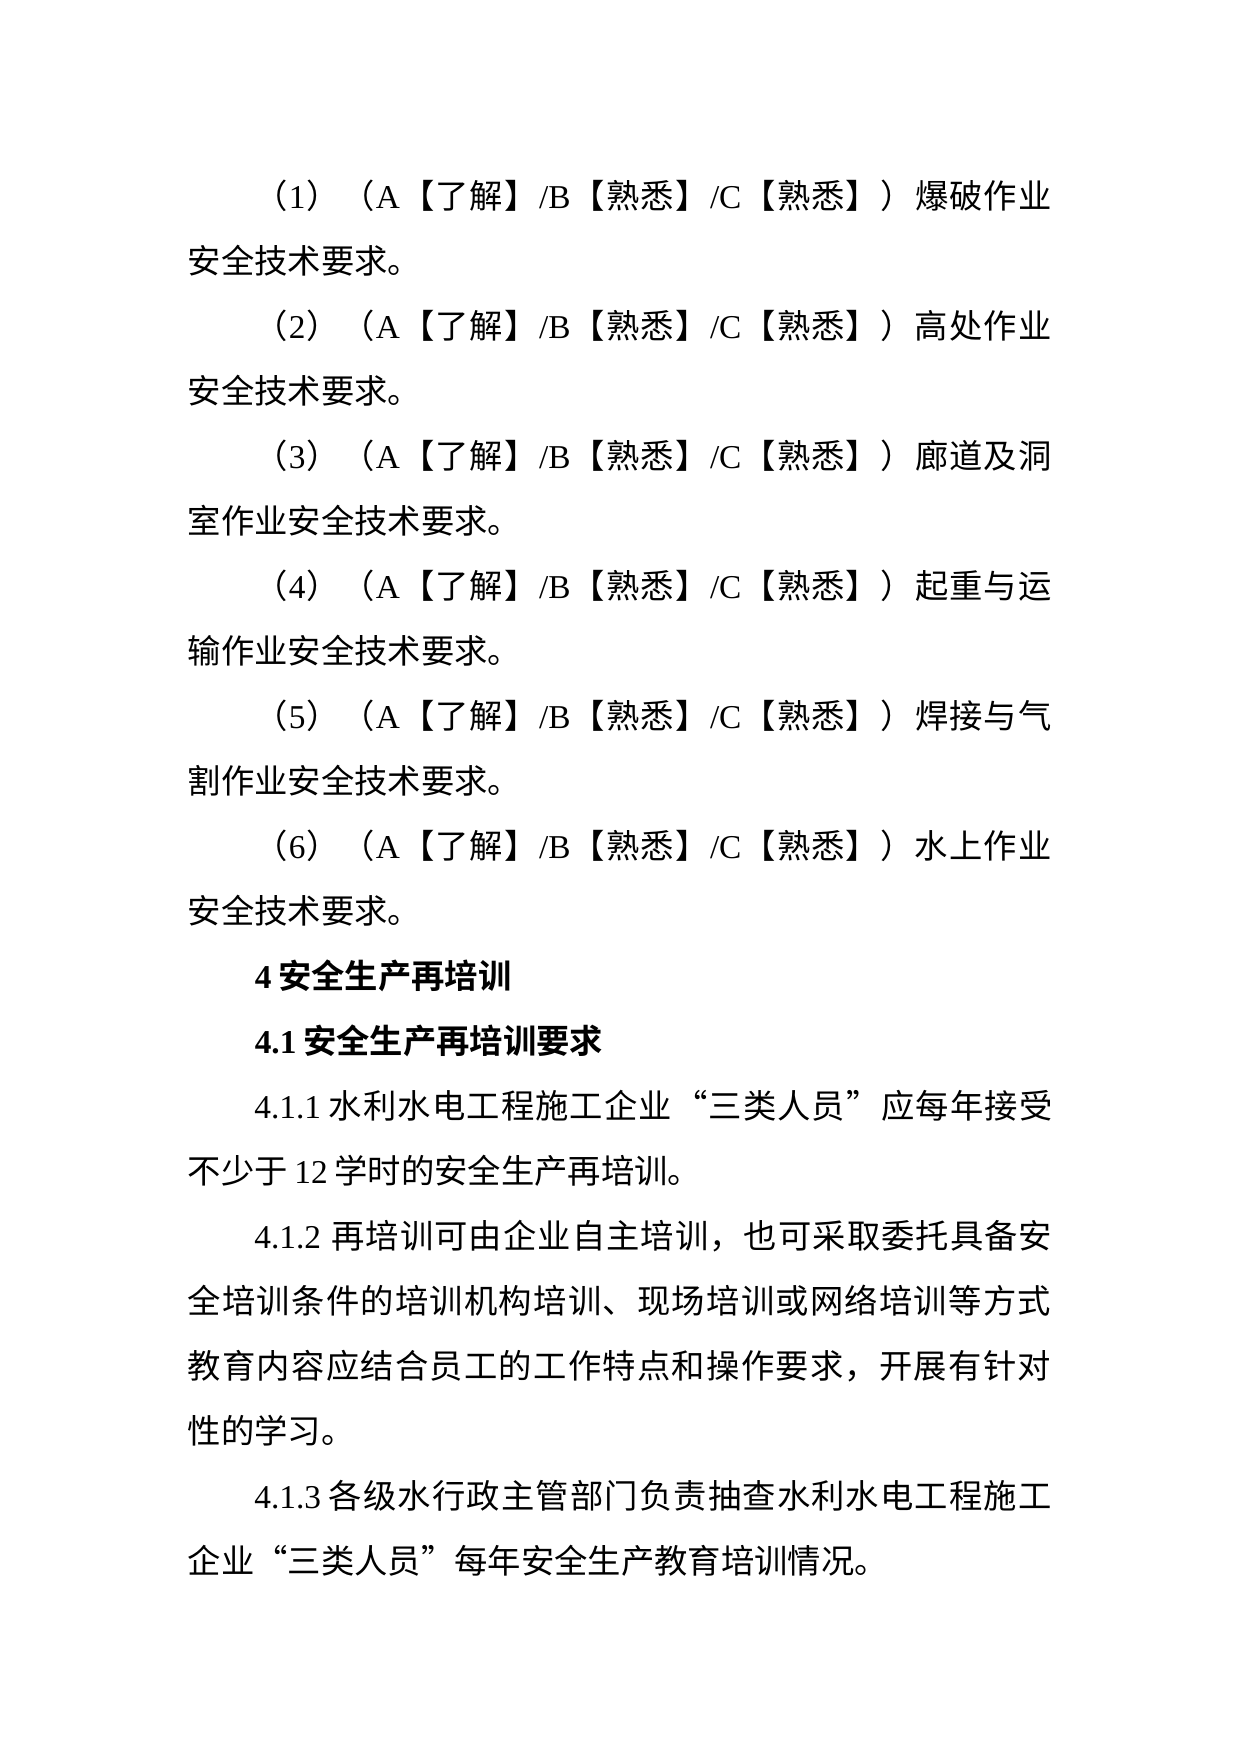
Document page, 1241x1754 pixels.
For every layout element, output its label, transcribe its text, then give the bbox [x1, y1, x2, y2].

text 4.1.1水利水电工程施工企业“三类人员”应每年接受不少于12学时的安全生产再培训。 [187, 1072, 1053, 1202]
text （5）（A【了解】/B【熟悉】/C【熟悉】）焊接与气割作业安全技术要求。 [187, 682, 1053, 812]
text 4.1安全生产再培训要求 [187, 1007, 1053, 1072]
text （1）（A【了解】/B【熟悉】/C【熟悉】）爆破作业安全技术要求。 [187, 162, 1053, 292]
text （6）（A【了解】/B【熟悉】/C【熟悉】）水上作业安全技术要求。 [187, 812, 1053, 942]
text （3）（A【了解】/B【熟悉】/C【熟悉】）廊道及洞室作业安全技术要求。 [187, 422, 1053, 552]
text （2）（A【了解】/B【熟悉】/C【熟悉】）高处作业安全技术要求。 [187, 292, 1053, 422]
text 4安全生产再培训 [187, 942, 1053, 1007]
text （4）（A【了解】/B【熟悉】/C【熟悉】）起重与运输作业安全技术要求。 [187, 552, 1053, 682]
text 4.1.2 再培训可由企业自主培训，也可采取委托具备安全培训条件的培训机构培训、现场培训或网络培训等方式，教育内容应结合员工的工作特点和操作要求，开展有针对性的学习。 [187, 1202, 1053, 1462]
text 4.1.3各级水行政主管部门负责抽查水利水电工程施工企业“三类人员”每年安全生产教育培训情况。 [187, 1462, 1053, 1592]
